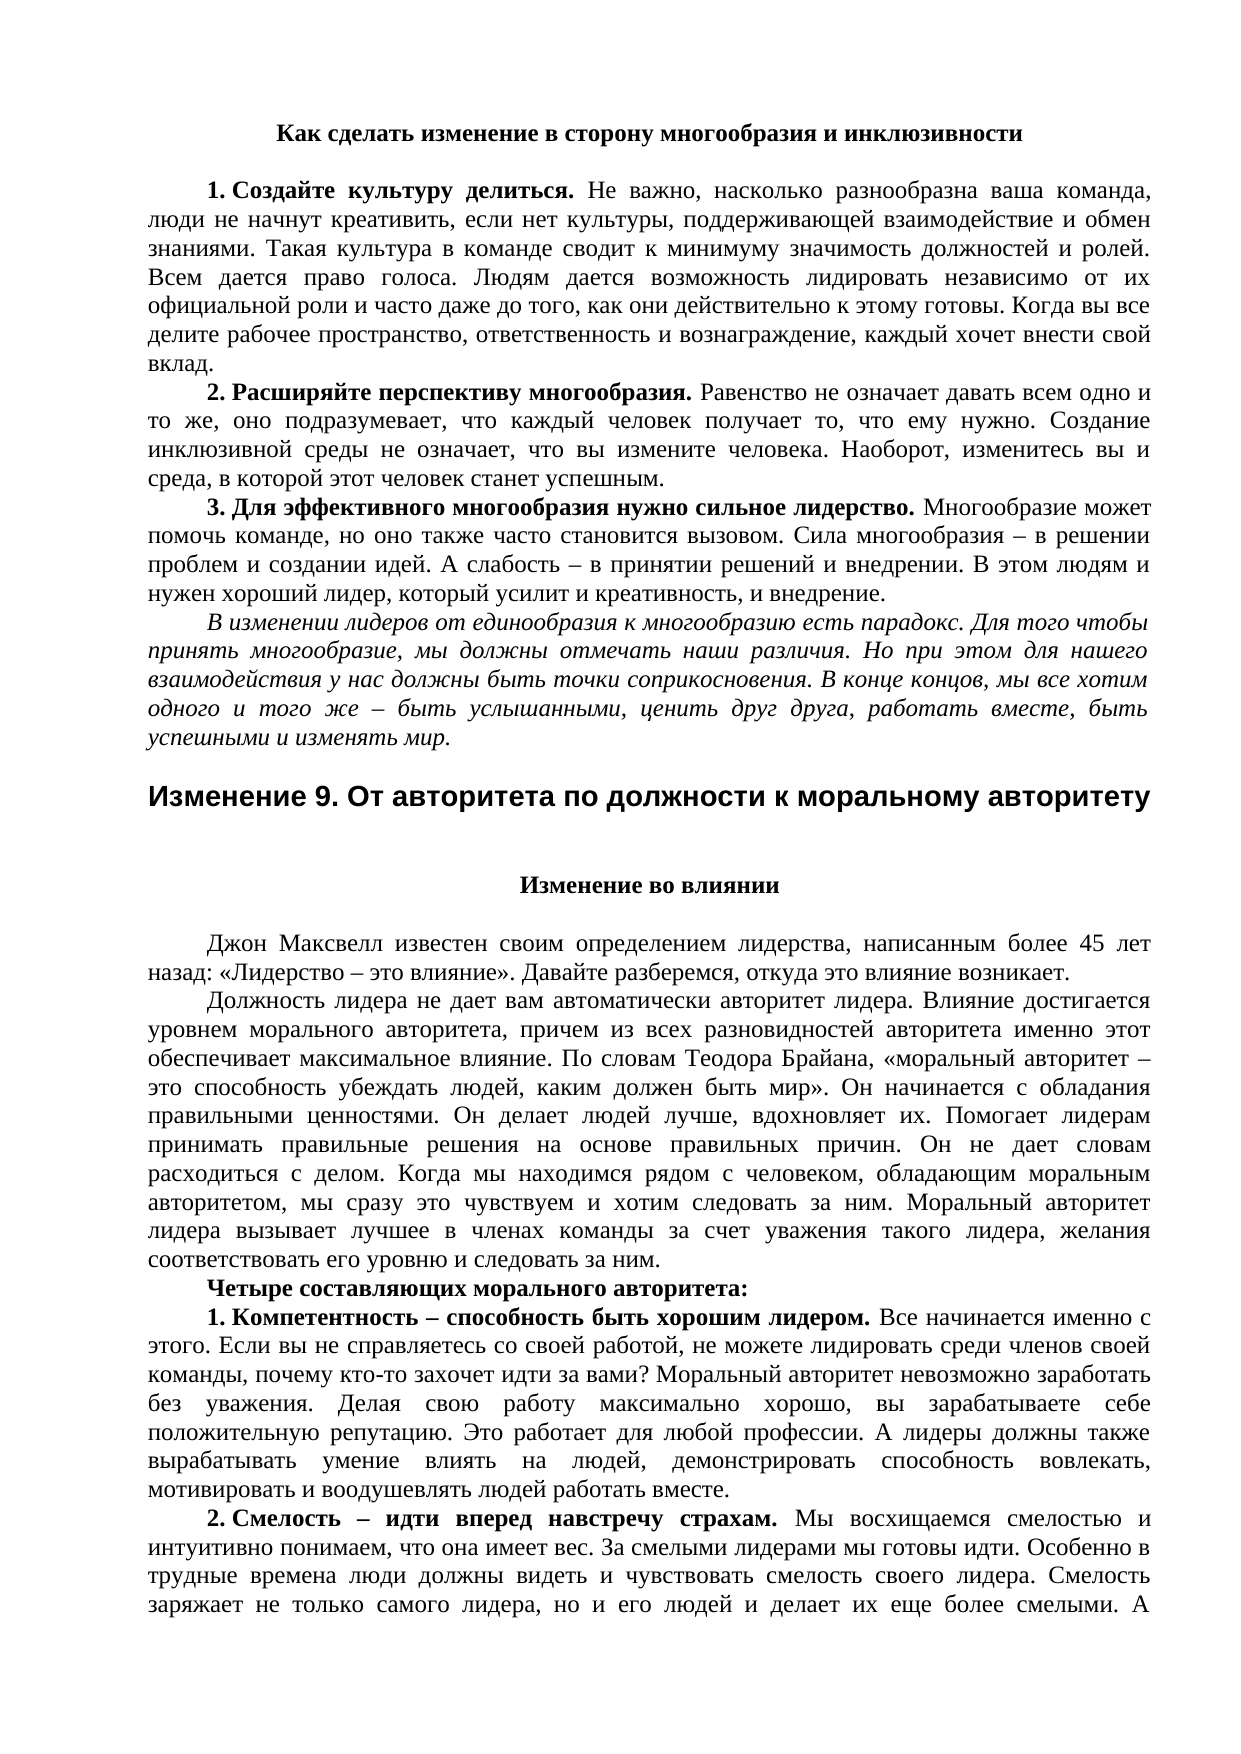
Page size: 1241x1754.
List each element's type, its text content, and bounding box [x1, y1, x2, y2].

text Четыре составляющих морального авторитета: [148, 1273, 1152, 1302]
text 2. Расширяйте перспективу многообразия. Равенство не означает давать всем одно и то же, оно подразумевает, что каждый человек получает то, что ему нужно. Создание инклюзивной среды не означает, что вы измените человека. Наоборот, изменитесь вы и среда, в которой этот человек станет успешным. [148, 377, 1152, 492]
text 3. Для эффективного многообразия нужно сильное лидерство. Многообразие может помочь команде, но оно также часто становится вызовом. Сила многообразия – в решении проблем и создании идей. А слабость – в принятии решений и внедрении. В этом людям и нужен хороший лидер, который усилит и креативность, и внедрение. [148, 492, 1152, 607]
text 1. Создайте культуру делиться. Не важно, насколько разнообразна ваша команда, люди не начнут креативить, если нет культуры, поддерживающей взаимодействие и обмен знаниями. Такая культура в команде сводит к минимуму значимость должностей и ролей. Всем дается право голоса. Людям дается возможность лидировать независимо от их официальной роли и часто даже до того, как они действительно к этому готовы. Когда вы все делите рабочее пространство, ответственность и вознаграждение, каждый хочет внести свой вклад. [148, 176, 1152, 377]
text Должность лидера не дает вам автоматически авторитет лидера. Влияние достигается уровнем морального авторитета, причем из всех разновидностей авторитета именно этот обеспечивает максимальное влияние. По словам Теодора Брайана, «моральный авторитет – это способность убеждать людей, каким должен быть мир». Он начинается с обладания правильными ценностями. Он делает людей лучше, вдохновляет их. Помогает лидерам принимать правильные решения на основе правильных причин. Он не дает словам расходиться с делом. Когда мы находимся рядом с человеком, обладающим моральным авторитетом, мы сразу это чувствуем и хотим следовать за ним. Моральный авторитет лидера вызывает лучшее в членах команды за счет уважения такого лидера, желания соответствовать его уровню и следовать за ним. [148, 985, 1152, 1273]
subtitle Как сделать изменение в сторону многообразия и инклюзивности [148, 118, 1152, 147]
text В изменении лидеров от единообразия к многообразию есть парадокс. Для того чтобы принять многообразие, мы должны отмечать наши различия. Но при этом для нашего взаимодействия у нас должны быть точки соприкосновения. В конце концов, мы все хотим одного и того же – быть услышанными, ценить друг друга, работать вместе, быть успешными и изменять мир. [148, 607, 1152, 751]
subtitle Изменение 9. От авторитета по должности к моральному авторитету [148, 779, 1152, 813]
subtitle Изменение во влиянии [148, 870, 1152, 899]
text Джон Максвелл известен своим определением лидерства, написанным более 45 лет назад: «Лидерство – это влияние». Давайте разберемся, откуда это влияние возникает. [148, 928, 1152, 985]
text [148, 1503, 1152, 1618]
text 1. Компетентность – способность быть хорошим лидером. Все начинается именно с этого. Если вы не справляетесь со своей работой, не можете лидировать среди членов своей команды, почему кто-то захочет идти за вами? Моральный авторитет невозможно заработать без уважения. Делая свою работу максимально хорошо, вы зарабатываете себе положительную репутацию. Это работает для любой профессии. А лидеры должны также вырабатывать умение влиять на людей, демонстрировать способность вовлекать, мотивировать и воодушевлять людей работать вместе. [148, 1302, 1152, 1503]
